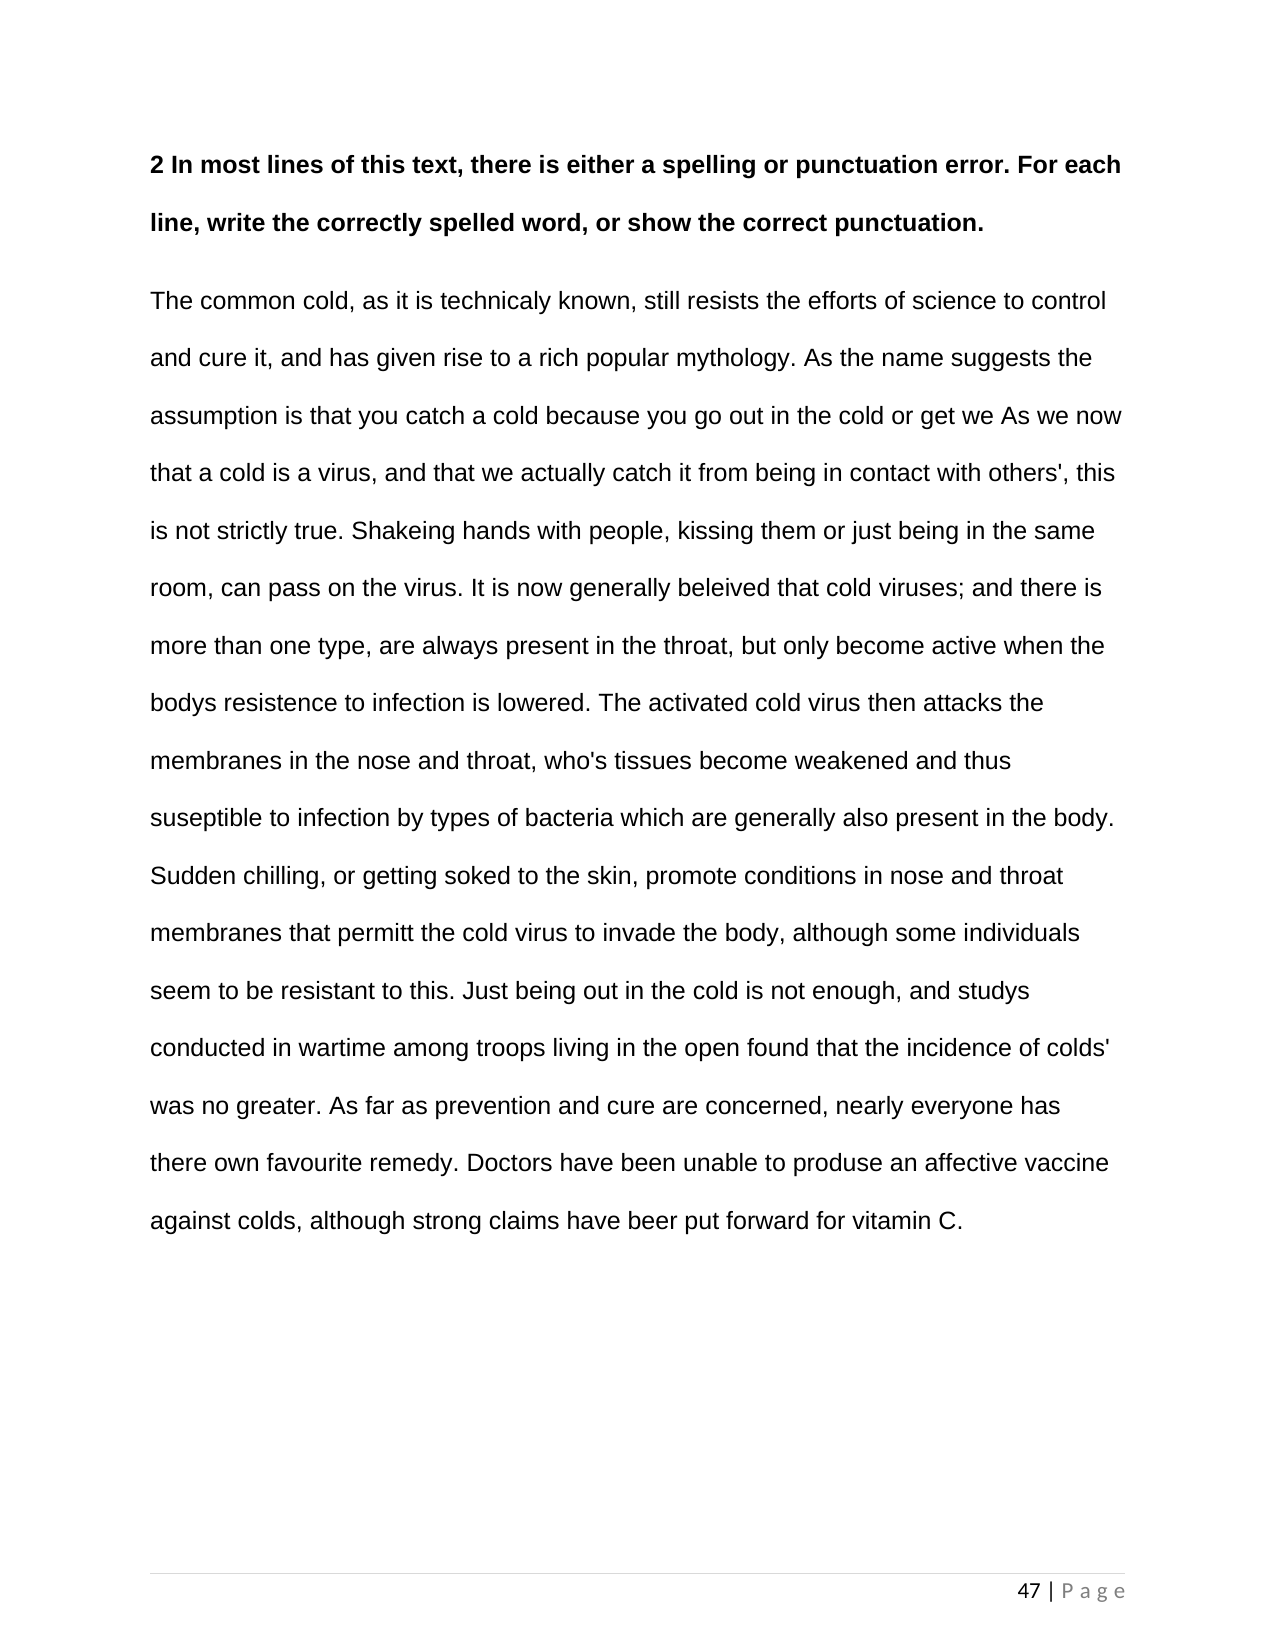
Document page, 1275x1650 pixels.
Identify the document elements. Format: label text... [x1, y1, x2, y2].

text The common cold, as it is technicaly known, still resists the efforts of science to control and cure it, and has given rise to a rich popular mythology. As the name suggests the assumption is that you catch a cold because you go out in the cold or get we As we now that a cold is a virus, and that we actually catch it from being in contact with others', this is not strictly true. Shakeing hands with people, kissing them or just being in the same room, can pass on the virus. It is now generally beleived that cold viruses; and there is more than one type, are always present in the throat, but only become active when the bodys resistence to infection is lowered. The activated cold virus then attacks the membranes in the nose and throat, who's tissues become weakened and thus suseptible to infection by types of bacteria which are generally also present in the body. Sudden chilling, or getting soked to the skin, promote conditions in nose and throat membranes that permitt the cold virus to invade the body, although some individuals seem to be resistant to this. Just being out in the cold is not enough, and studys conducted in wartime among troops living in the open found that the incidence of colds' was no greater. As far as prevention and cure are concerned, nearly everyone has there own favourite remedy. Doctors have been unable to produse an affective vaccine against colds, although strong claims have beer put forward for vitamin C. [150, 286, 1125, 1234]
text 2 In most lines of this text, there is either a spelling or punctuation error. For each line, write the correctly spelled word, or show the correct punctuation. [150, 150, 1125, 236]
